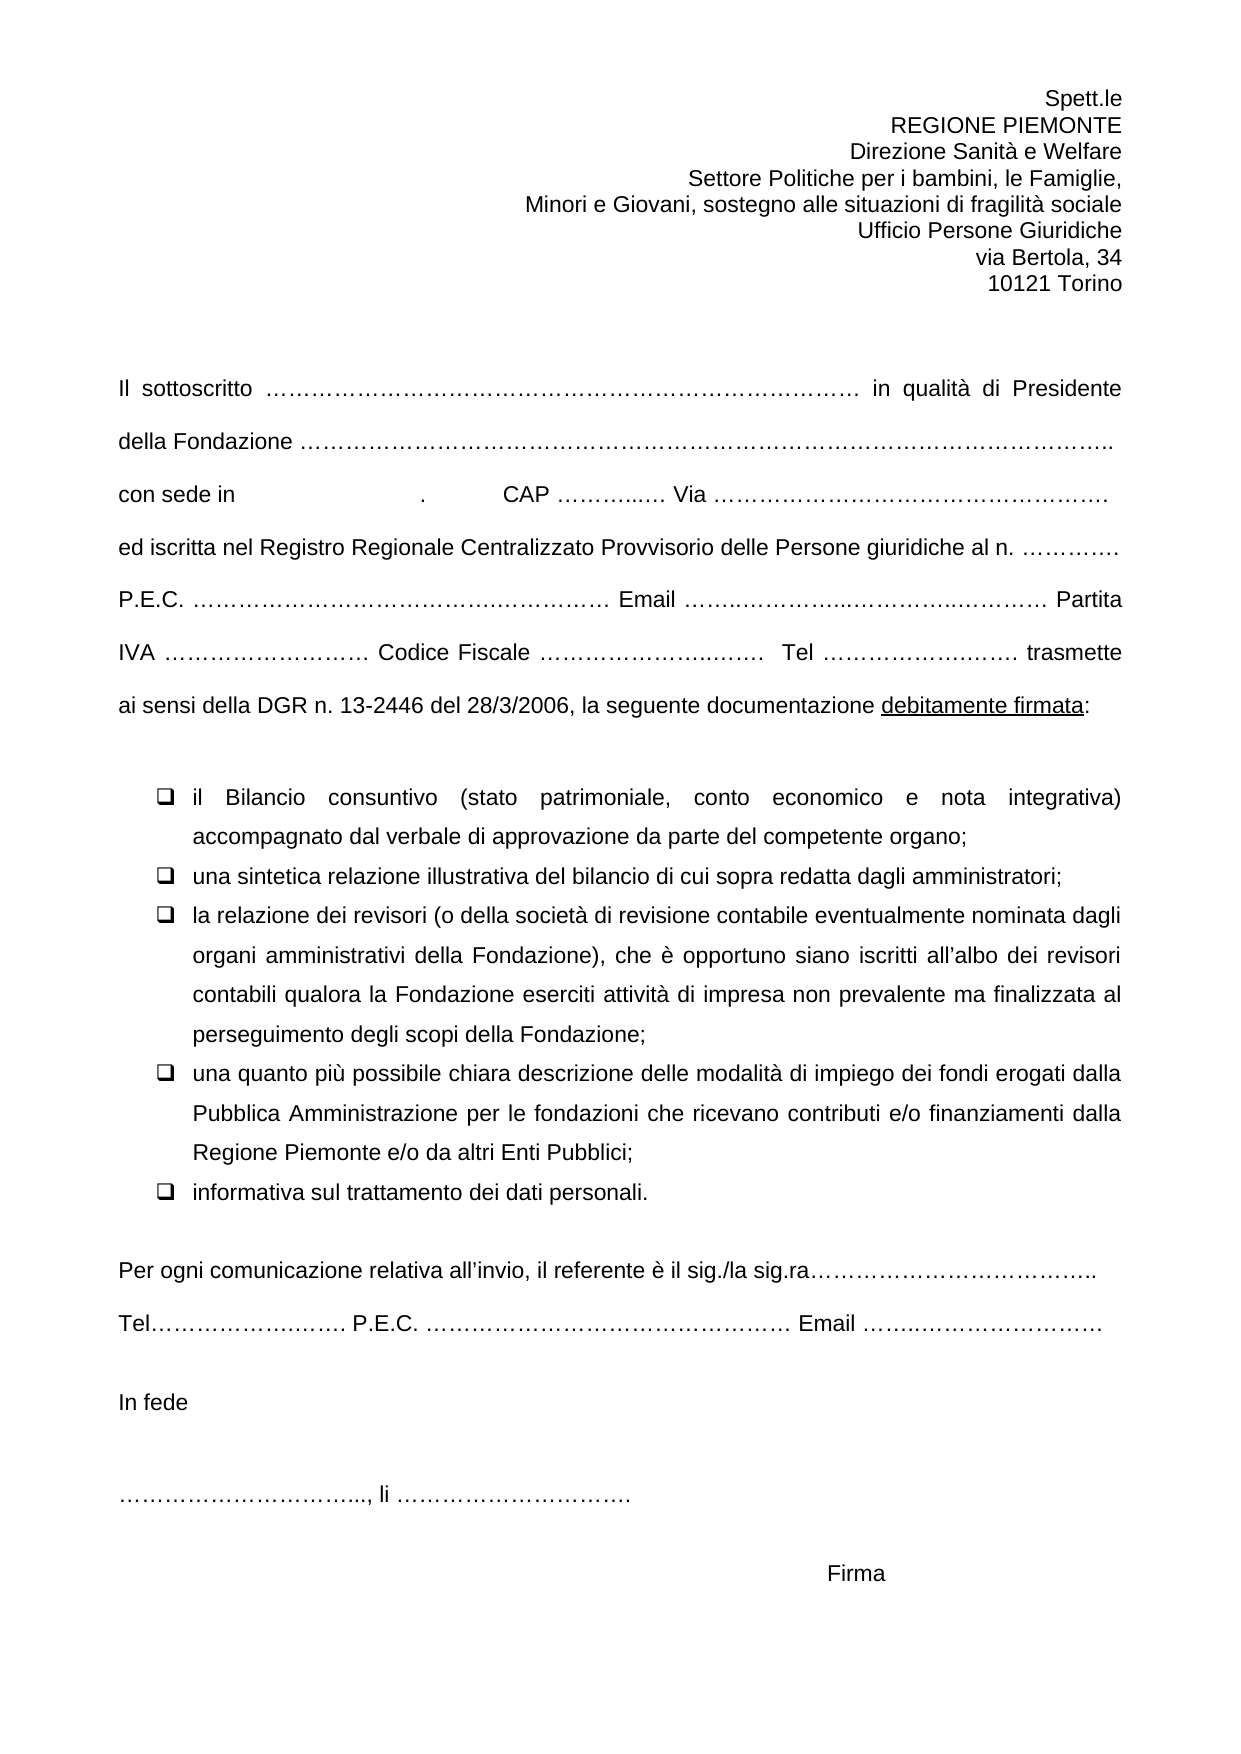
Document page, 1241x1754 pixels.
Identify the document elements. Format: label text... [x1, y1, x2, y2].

list una sintetica relazione illustrativa del bilancio di cui sopra redatta dagli amministratori; [155, 863, 1122, 889]
text REGIONE PIEMONTE [118, 112, 1122, 138]
text P.E.C. ………………………………….…………… Email ……..…………...…………..………… Partita IVA ……………………… Codice Fiscale …………………..……. Tel ……………….……. trasmette ai sensi della DGR n. 13-2446 del 28/3/2006, la seguente documentazione debitamente firmata: [118, 586, 1122, 718]
text Direzione Sanità e Welfare Settore Politiche per i bambini, le Famiglie, [118, 138, 1122, 191]
text …………………………..., li …………………………. [118, 1481, 1122, 1508]
text ed iscritta nel Registro Regionale Centralizzato Provvisorio delle Persone giuridiche al n. …………. [118, 533, 1122, 560]
text Minori e Giovani, sostegno alle situazioni di fragilità sociale Ufficio Persone Giuridiche via Bertola, 34 10121 Torino [118, 191, 1122, 296]
text Tel……………….……. P.E.C. ………………………………………… Email ……..…………………… [118, 1310, 1122, 1337]
text Firma [827, 1560, 1122, 1587]
list una quanto più possibile chiara descrizione delle modalità di impiego dei fondi erogati dalla Pubblica Amministrazione per le fondazioni che ricevano contributi e/o finanziamenti dalla Regione Piemonte e/o da altri Enti Pubblici; [155, 1060, 1122, 1165]
text Per ogni comunicazione relativa all’invio, il referente è il sig./la sig.ra……………………………….. [118, 1257, 1122, 1284]
text Spett.le [118, 85, 1122, 112]
list il Bilancio consuntivo (stato patrimoniale, conto economico e nota integrativa) accompagnato dal verbale di approvazione da parte del competente organo; [155, 784, 1122, 849]
list informativa sul trattamento dei dati personali. [155, 1178, 1122, 1205]
text con sede in . CAP ………...… Via ……………………………………………. [118, 481, 1122, 507]
list la relazione dei revisori (o della società di revisione contabile eventualmente nominata dagli organi amministrativi della Fondazione), che è opportuno siano iscritti all’albo dei revisori contabili qualora la Fondazione eserciti attività di impresa non prevalente ma finalizzata al perseguimento degli scopi della Fondazione; [155, 902, 1122, 1047]
text In fede [118, 1389, 1122, 1416]
text Il sottoscritto …………………………………………………………………… in qualità di Presidente della Fondazione …………………………………………………………………………………………….. [118, 375, 1122, 454]
